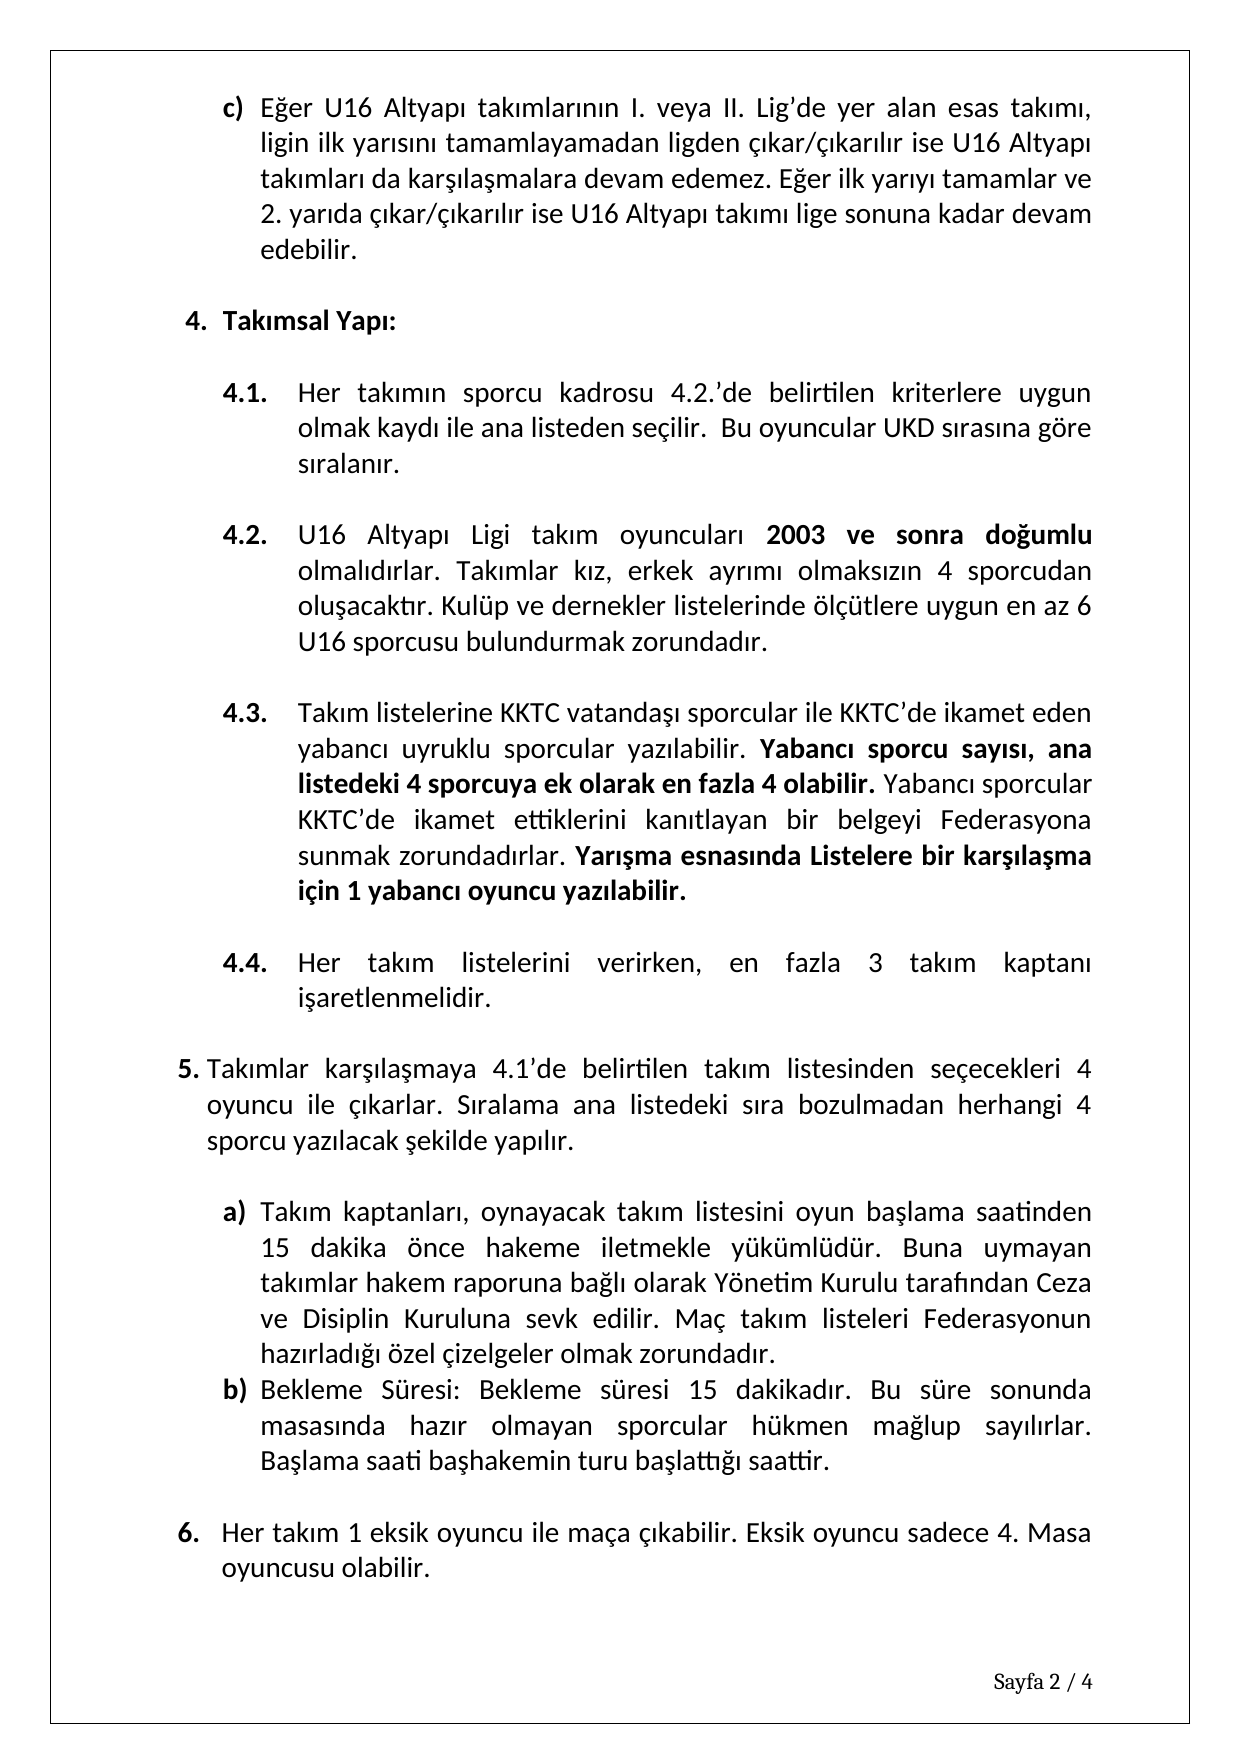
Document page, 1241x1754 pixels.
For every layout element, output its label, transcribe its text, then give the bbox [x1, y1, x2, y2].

list Takım kaptanları, oynayacak takım listesini oyun başlama saatinden 15 dakika önce hakeme iletmekle yükümlüdür. Buna uymayan takımlar hakem raporuna bağlı olarak Yönetim Kurulu tarafından Ceza ve Disiplin Kuruluna sevk edilir. Maç takım listeleri Federasyonun hazırladığı özel çizelgeler olmak zorundadır. [223, 1193, 1093, 1371]
list Her takımın sporcu kadrosu 4.2.’de belirtilen kriterlere uygun olmak kaydı ile ana listeden seçilir. Bu oyuncular UKD sırasına göre sıralanır. [223, 374, 1093, 481]
list Takımsal Yapı: [185, 302, 1093, 338]
list Bekleme Süresi: Bekleme süresi 15 dakikadır. Bu süre sonunda masasında hazır olmayan sporcular hükmen mağlup sayılırlar. Başlama saati başhakemin turu başlattığı saattir. [223, 1371, 1093, 1478]
list Takımlar karşılaşmaya 4.1’de belirtilen takım listesinden seçecekleri 4 oyuncu ile çıkarlar. Sıralama ana listedeki sıra bozulmadan herhangi 4 sporcu yazılacak şekilde yapılır. [177, 1051, 1093, 1157]
list Her takım listelerini verirken, en fazla 3 takım kaptanı işaretlenmelidir. [223, 944, 1093, 1015]
list Eğer U16 Altyapı takımlarının I. veya II. Lig’de yer alan esas takımı, ligin ilk yarısını tamamlayamadan ligden çıkar/çıkarılır ise U16 Altyapı takımları da karşılaşmalara devam edemez. Eğer ilk yarıyı tamamlar ve 2. yarıda çıkar/çıkarılır ise U16 Altyapı takımı lige sonuna kadar devam edebilir. [223, 89, 1093, 267]
list Takım listelerine KKTC vatandaşı sporcular ile KKTC’de ikamet eden yabancı uyruklu sporcular yazılabilir. Yabancı sporcu sayısı, ana listedeki 4 sporcuya ek olarak en fazla 4 olabilir. Yabancı sporcular KKTC’de ikamet ettiklerini kanıtlayan bir belgeyi Federasyona sunmak zorundadırlar. Yarışma esnasında Listelere bir karşılaşma için 1 yabancı oyuncu yazılabilir. [223, 694, 1093, 908]
list Her takım 1 eksik oyuncu ile maça çıkabilir. Eksik oyuncu sadece 4. Masa oyuncusu olabilir. [177, 1514, 1093, 1585]
list U16 Altyapı Ligi takım oyuncuları 2003 ve sonra doğumlu olmalıdırlar. Takımlar kız, erkek ayrımı olmaksızın 4 sporcudan oluşacaktır. Kulüp ve dernekler listelerinde ölçütlere uygun en az 6 U16 sporcusu bulundurmak zorundadır. [223, 516, 1093, 659]
